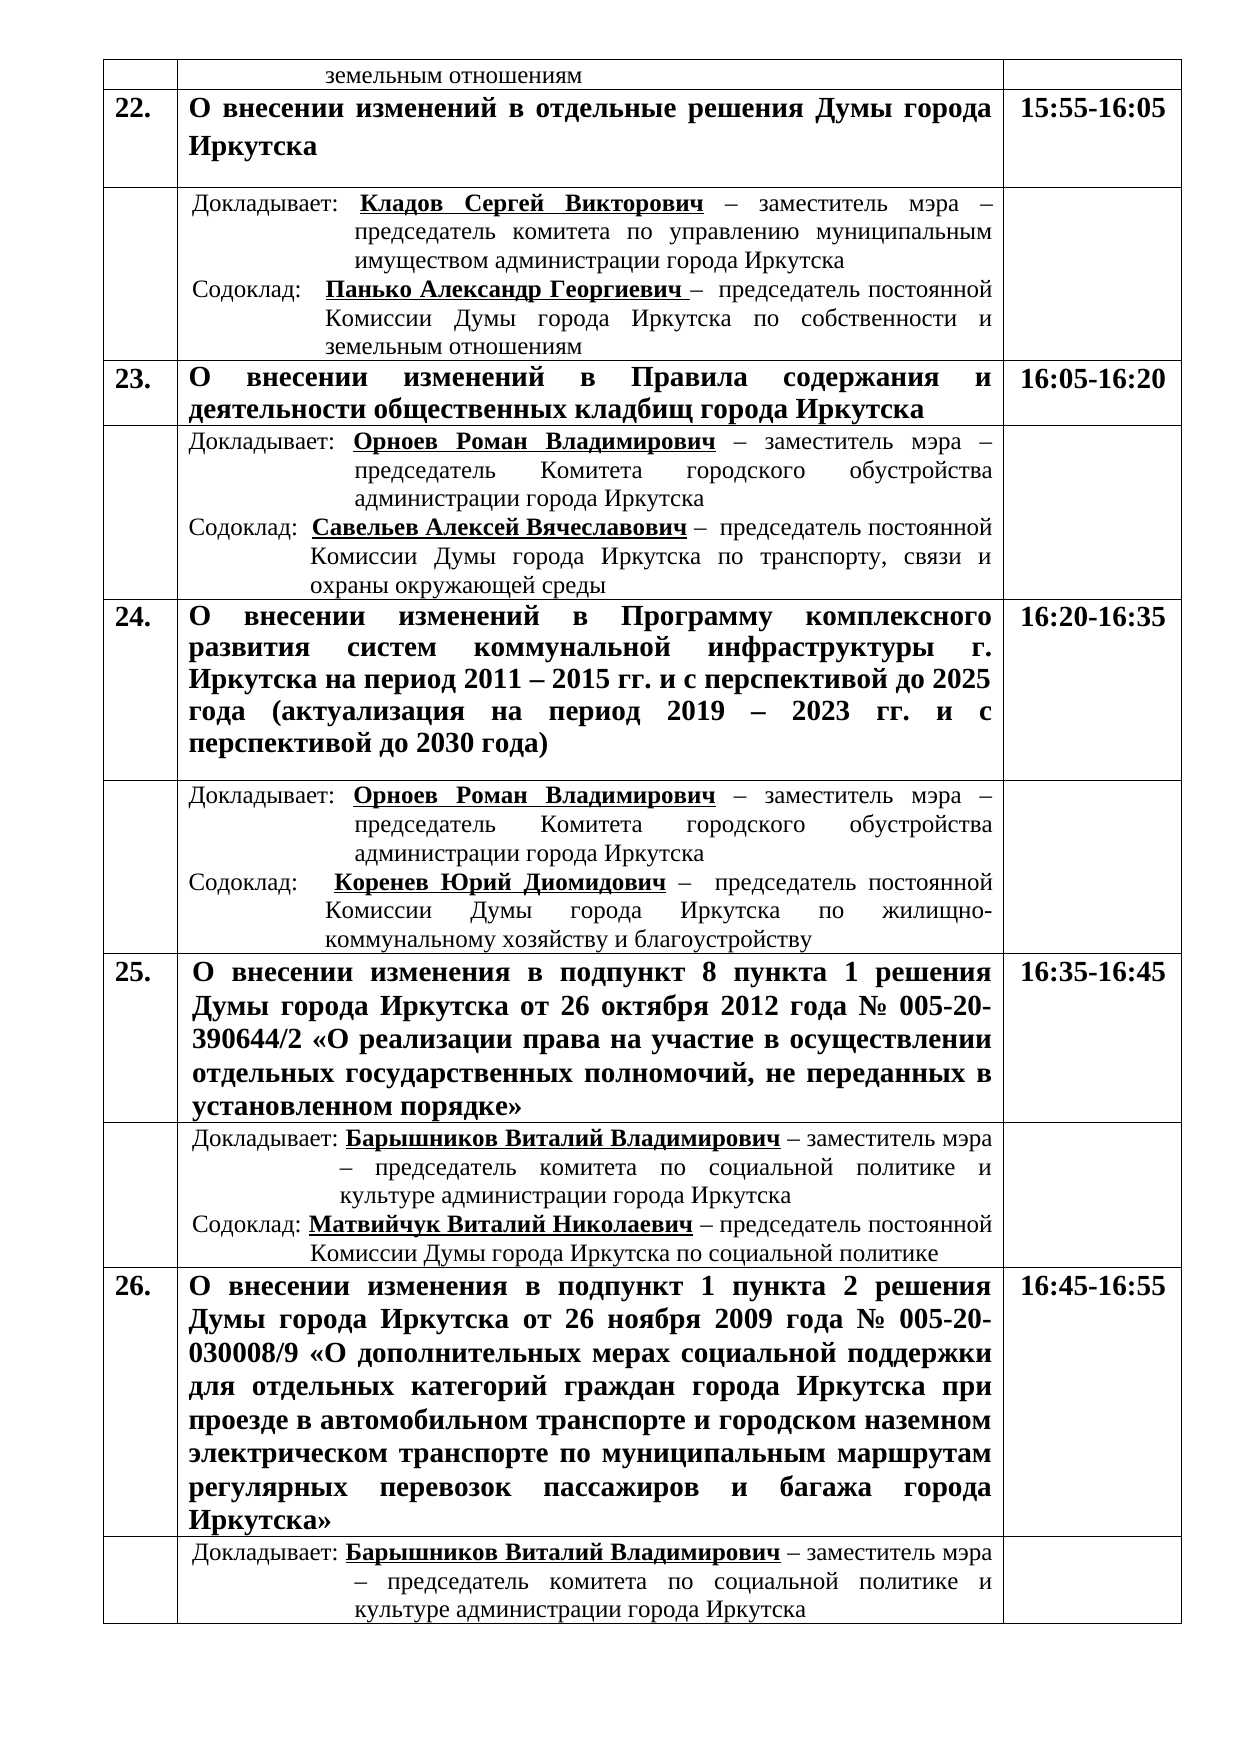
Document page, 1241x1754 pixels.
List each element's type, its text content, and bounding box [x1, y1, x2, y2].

table_cell 25. [104, 954, 177, 1122]
table_cell 16:45-16:55 [1004, 1268, 1181, 1536]
table_cell О внесении изменений в Программу комплексного развития систем коммунальной инфраструктуры г. Иркутска на период 2011 – 2015 гг. и с перспективой до 2025 года (актуализация на период 2019 – 2023 гг. и с перспективой до 2030 года) [178, 600, 1003, 779]
table_cell О внесении изменений в Правила содержания и деятельности общественных кладбищ города Иркутска [178, 361, 1003, 425]
table_cell [1004, 188, 1181, 360]
table_cell 16:35-16:45 [1004, 954, 1181, 1122]
table_cell 15:55-16:05 [1004, 90, 1181, 187]
table_cell [104, 1537, 177, 1623]
table_cell [104, 426, 177, 598]
table_cell 16:05-16:20 [1004, 361, 1181, 425]
table_cell [1004, 60, 1181, 89]
table_cell О внесении изменения в подпункт 1 пункта 2 решения Думы города Иркутска от 26 ноября 2009 года № 005-20-030008/9 «О дополнительных мерах социальной поддержки для отдельных категорий граждан города Иркутска при проезде в автомобильном транспорте и городском наземном электрическом транспорте по муниципальным маршрутам регулярных перевозок пассажиров и багажа города Иркутска» [178, 1268, 1003, 1536]
table_cell [104, 188, 177, 360]
table_cell [104, 1123, 177, 1267]
table_cell О внесении изменений в отдельные решения Думы города Иркутска [178, 90, 1003, 187]
table_cell Докладывает: Орноев Роман Владимирович – заместитель мэра – председатель Комитета городского обустройства администрации города Иркутска Содоклад: Савельев Алексей Вячеславович – председатель постоянной Комиссии Думы города Иркутска по транспорту, связи и охраны окружающей среды [178, 426, 1003, 598]
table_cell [178, 1537, 1003, 1623]
table_cell [1004, 1537, 1181, 1623]
table_cell [1004, 426, 1181, 598]
table_cell 16:20-16:35 [1004, 600, 1181, 779]
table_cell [178, 60, 1003, 89]
table_cell 24. [104, 600, 177, 779]
table_cell [104, 60, 177, 89]
table_cell [1004, 1123, 1181, 1267]
table_cell О внесении изменения в подпункт 8 пункта 1 решения Думы города Иркутска от 26 октября 2012 года № 005-20-390644/2 «О реализации права на участие в осуществлении отдельных государственных полномочий, не переданных в установленном порядке» [178, 954, 1003, 1122]
table_cell [1004, 781, 1181, 953]
table_cell Докладывает: Орноев Роман Владимирович – заместитель мэра – председатель Комитета городского обустройства администрации города Иркутска Содоклад: Коренев Юрий Диомидович – председатель постоянной Комиссии Думы города Иркутска по жилищно-коммунальному хозяйству и благоустройству [178, 781, 1003, 953]
table_cell 23. [104, 361, 177, 425]
table_cell 26. [104, 1268, 177, 1536]
table_cell [104, 781, 177, 953]
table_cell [178, 188, 1003, 360]
table_cell 22. [104, 90, 177, 187]
